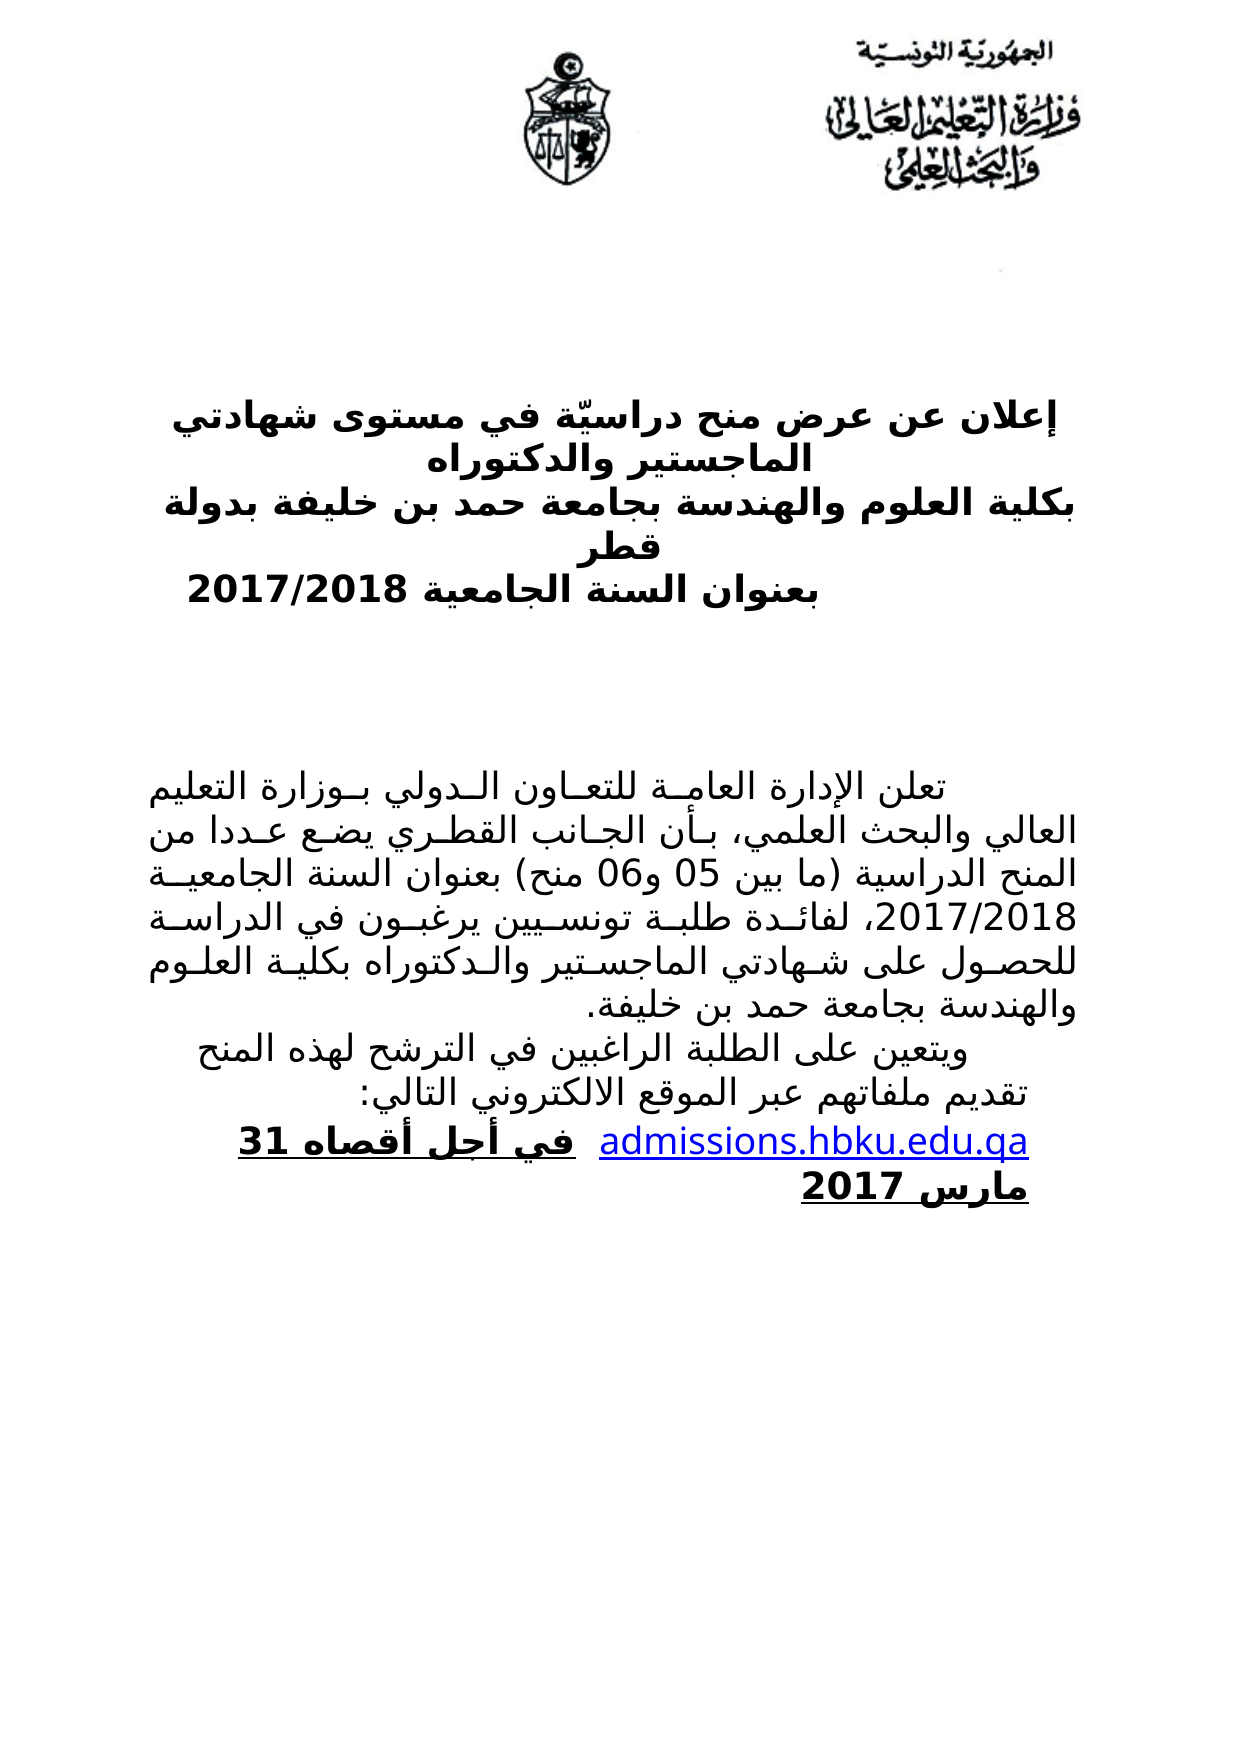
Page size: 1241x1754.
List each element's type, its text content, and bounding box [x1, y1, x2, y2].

text بعنوان السنة الجامعية 2017/2018 [148, 568, 1092, 612]
text إعلان عن عرض منح دراسيّة في مستوى شهادتي الماجستير والدكتوراه [148, 393, 1092, 481]
picture [0, 14, 1093, 298]
text بكلية العلوم والهندسة بجامعة حمد بن خليفة بدولة قطر [148, 481, 1092, 568]
text ويتعين على الطلبة الراغبين في الترشح لهذه المنح تقديم ملفاتهم عبر الموقع الالكتروني التالي: admissions.hbku.edu.qa في أجل أقصاه 31 مارس 2017 [148, 1027, 1029, 1209]
text تعلن الإدارة العامة للتعاون الدولي بوزارة التعليم العالي والبحث العلمي، بأن الجانب القطري يضع عددا من المنح الدراسية (ما بين 05 و06 منح) بعنوان السنة الجامعية 2017/2018، لفائدة طلبة تونسيين يرغبون في الدراسة للحصول على شهادتي الماجستير والدكتوراه بكلية العلوم والهندسة بجامعة حمد بن خليفة. [148, 765, 1078, 1027]
